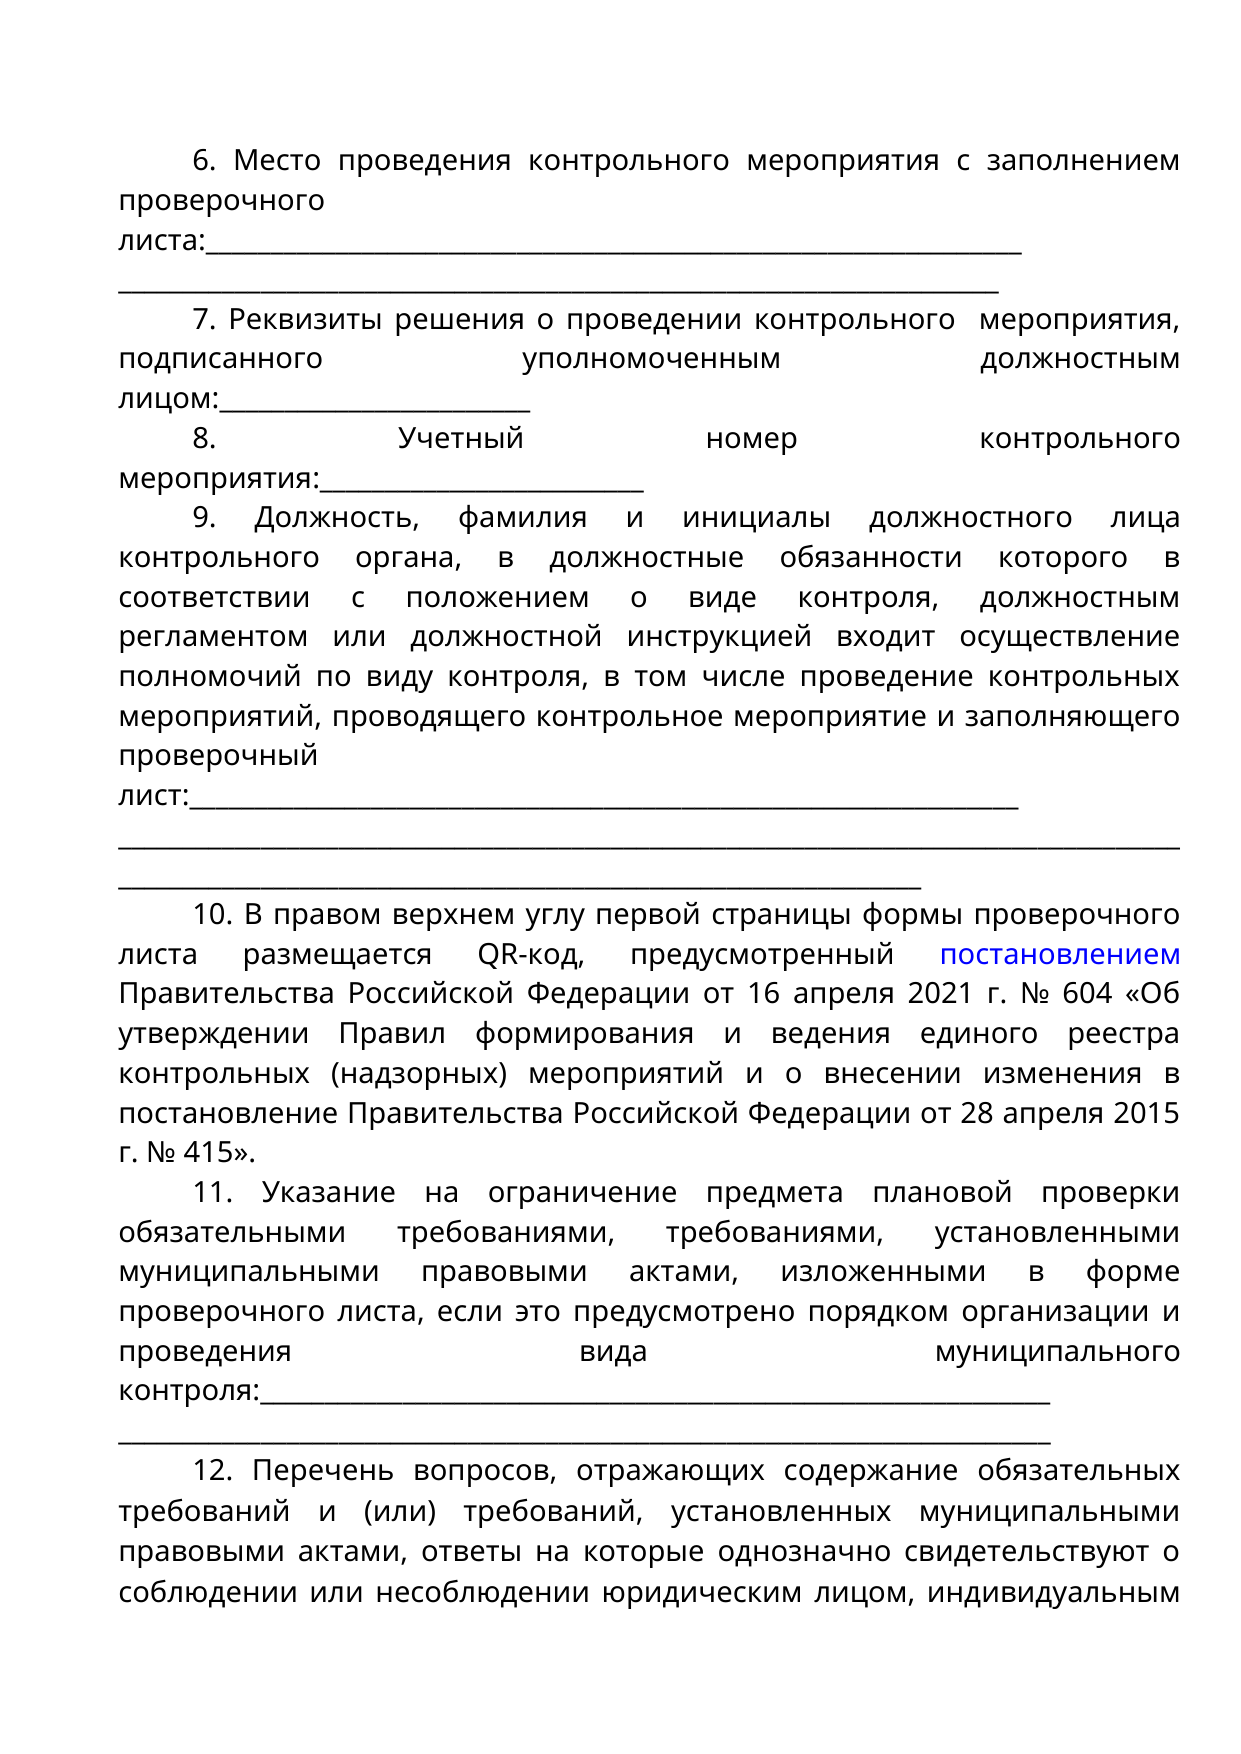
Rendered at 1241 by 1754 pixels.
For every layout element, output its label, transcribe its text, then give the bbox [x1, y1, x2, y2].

text ____________________________________________________________________ [118, 258, 1181, 298]
text ________________________________________________________________________ [118, 1409, 1181, 1449]
text 8. Учетный номер контрольного мероприятия:_________________________ [118, 417, 1181, 497]
text ________________________________________________________________________________________________________________________________________________ [118, 814, 1181, 893]
text 6. Место проведения контрольного мероприятия с заполнением проверочного листа:_______________________________________________________________ [118, 139, 1181, 258]
text 7. Реквизиты решения о проведении контрольного мероприятия, подписанного уполномоченным должностным лицом:________________________ [118, 298, 1181, 417]
text 11. Указание на ограничение предмета плановой проверки обязательными требованиями, требованиями, установленными муниципальными правовыми актами, изложенными в форме проверочного листа, если это предусмотрено порядком организации и проведения вида муниципального контроля:_____________________________________________________________ [118, 1171, 1181, 1409]
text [118, 1449, 1181, 1611]
text 10. В правом верхнем углу первой страницы формы проверочного листа размещается QR-код, предусмотренный постановлением Правительства Российской Федерации от 16 апреля 2021 г. № 604 «Об утверждении Правил формирования и ведения единого реестра контрольных (надзорных) мероприятий и о внесении изменения в постановление Правительства Российской Федерации от 28 апреля 2015 г. № 415». [118, 893, 1181, 1171]
text 9. Должность, фамилия и инициалы должностного лица контрольного органа, в должностные обязанности которого в соответствии с положением о виде контроля, должностным регламентом или должностной инструкцией входит осуществление полномочий по виду контроля, в том числе проведение контрольных мероприятий, проводящего контрольное мероприятие и заполняющего проверочный лист:________________________________________________________________ [118, 497, 1181, 814]
